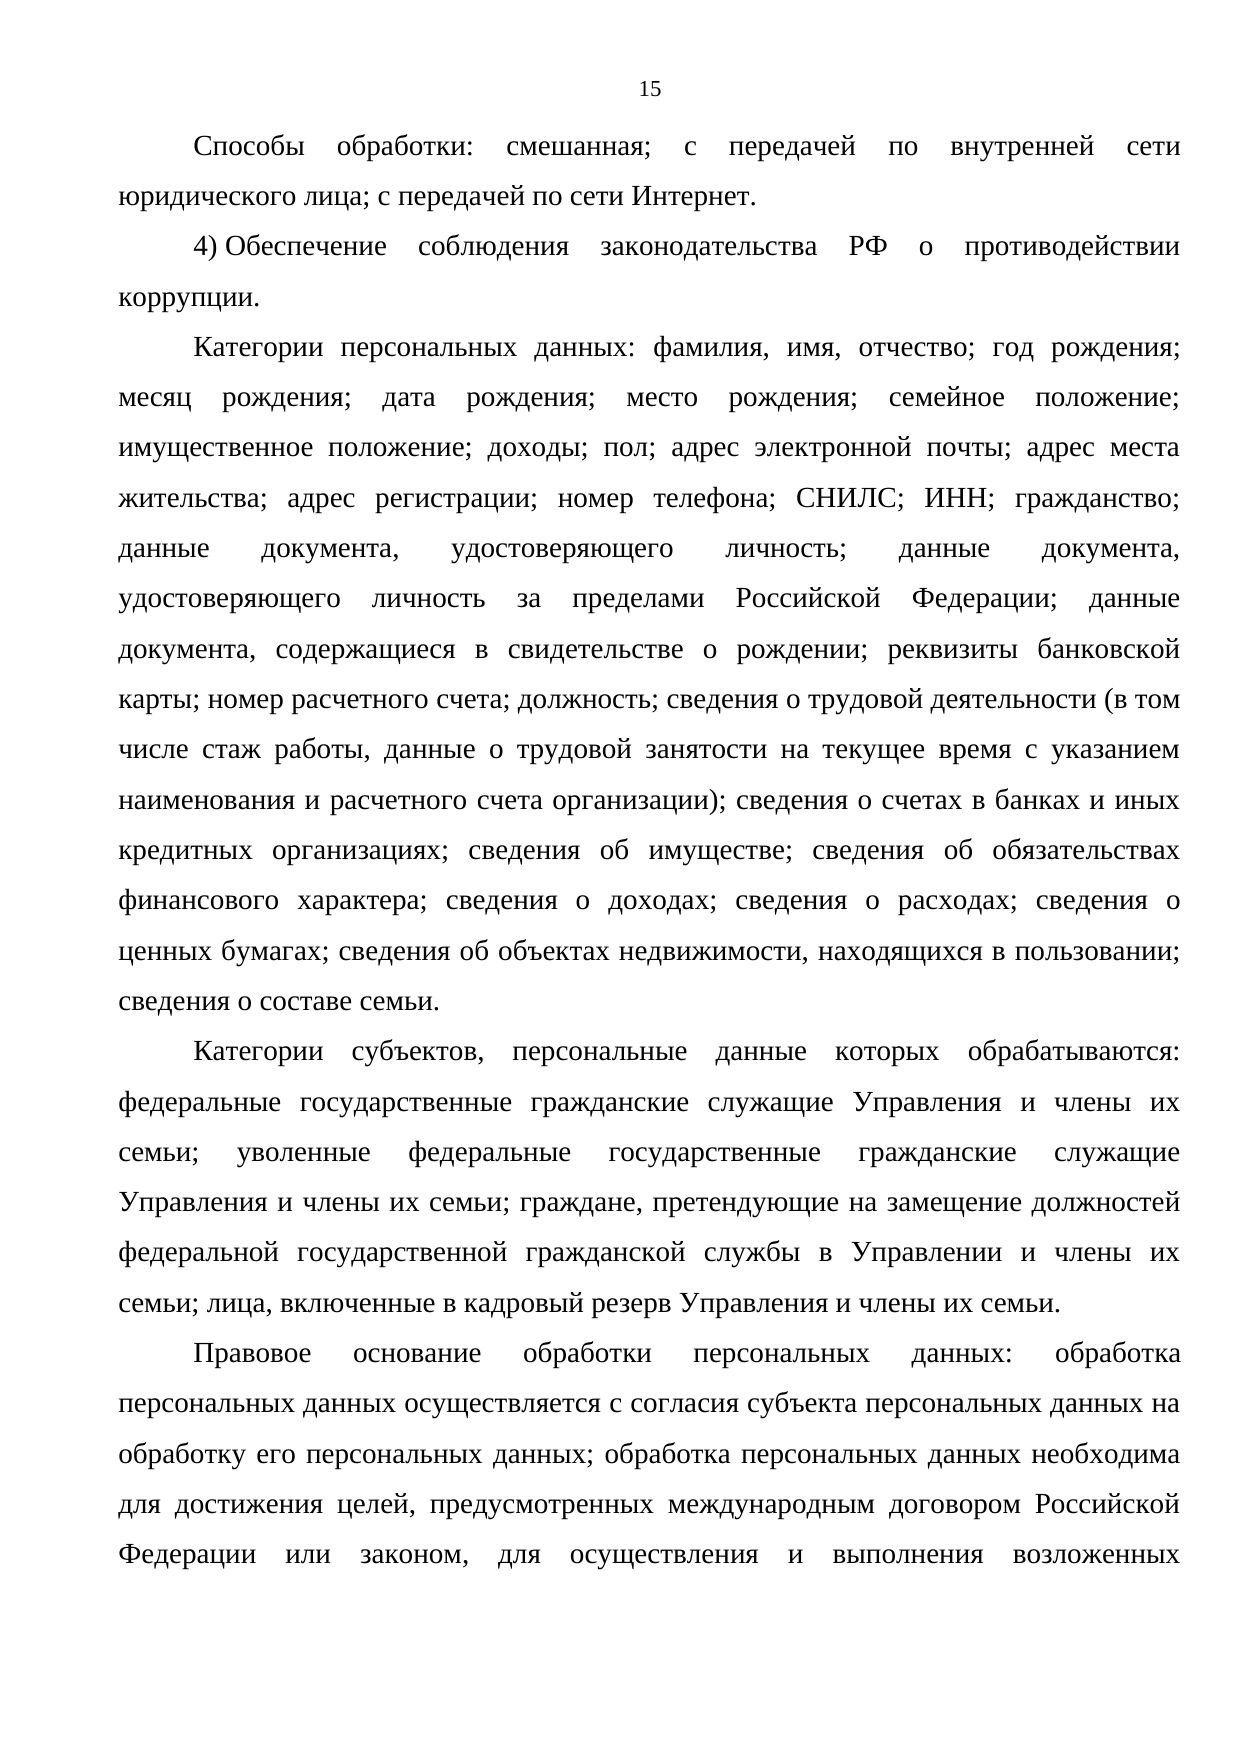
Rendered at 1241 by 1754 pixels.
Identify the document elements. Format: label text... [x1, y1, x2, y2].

text 4) Обеспечение соблюдения законодательства РФ о противодействии коррупции. [118, 228, 1181, 312]
text Способы обработки: смешанная; с передачей по внутренней сети юридического лица; с передачей по сети Интернет. [118, 128, 1181, 212]
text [118, 1335, 1181, 1570]
text Категории субъектов, персональные данные которых обрабатываются: федеральные государственные гражданские служащие Управления и члены их семьи; уволенные федеральные государственные гражданские служащие Управления и члены их семьи; граждане, претендующие на замещение должностей федеральной государственной гражданской службы в Управлении и члены их семьи; лица, включенные в кадровый резерв Управления и члены их семьи. [118, 1033, 1181, 1318]
text Категории персональных данных: фамилия, имя, отчество; год рождения; месяц рождения; дата рождения; место рождения; семейное положение; имущественное положение; доходы; пол; адрес электронной почты; адрес места жительства; адрес регистрации; номер телефона; СНИЛС; ИНН; гражданство; данные документа, удостоверяющего личность; данные документа, удостоверяющего личность за пределами Российской Федерации; данные документа, содержащиеся в свидетельстве о рождении; реквизиты банковской карты; номер расчетного счета; должность; сведения о трудовой деятельности (в том числе стаж работы, данные о трудовой занятости на текущее время с указанием наименования и расчетного счета организации); сведения о счетах в банках и иных кредитных организациях; сведения об имуществе; сведения об обязательствах финансового характера; сведения о доходах; сведения о расходах; сведения о ценных бумагах; сведения об объектах недвижимости, находящихся в пользовании; сведения о составе семьи. [118, 329, 1181, 1017]
